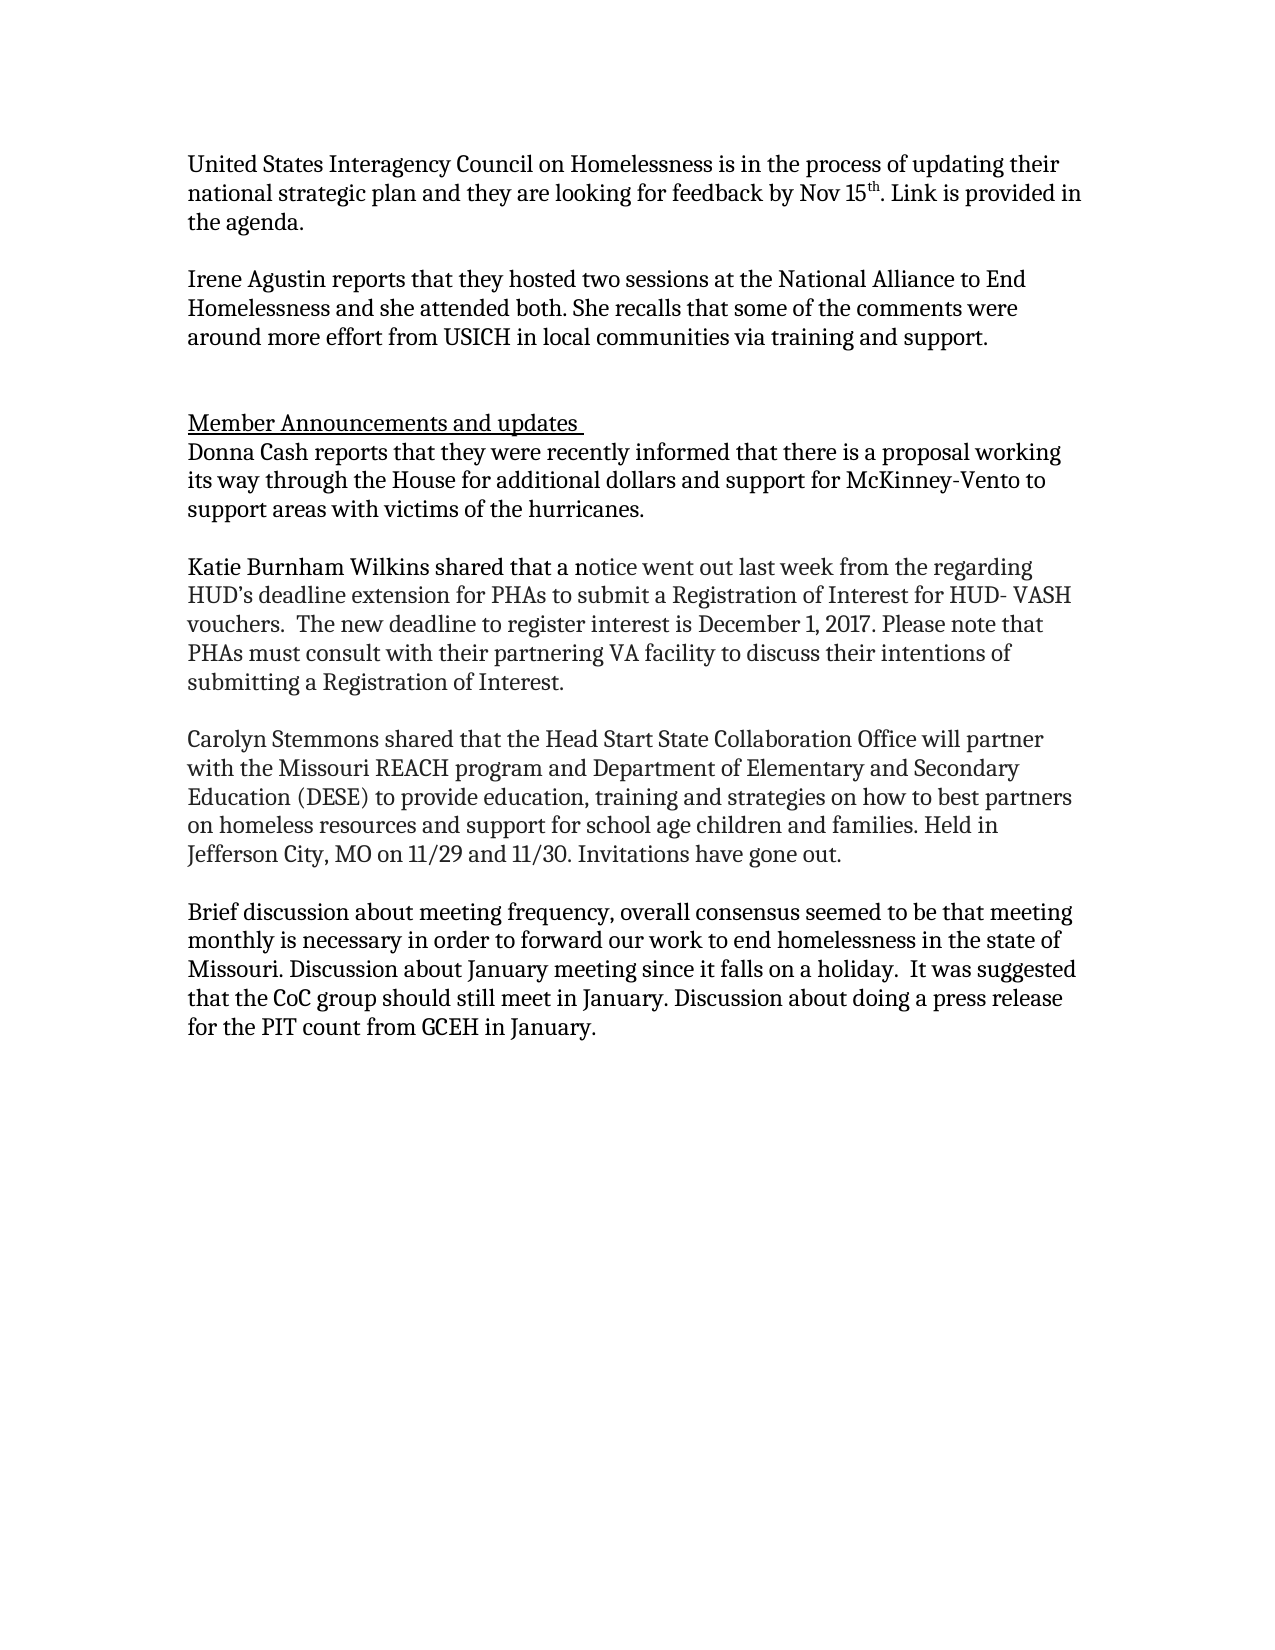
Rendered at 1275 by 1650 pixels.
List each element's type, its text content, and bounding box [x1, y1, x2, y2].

text Member Announcements and updates [187, 409, 1087, 437]
text Donna Cash reports that they were recently informed that there is a proposal working its way through the House for additional dollars and support for McKinney-Vento to support areas with victims of the hurricanes. [187, 437, 1087, 524]
text United States Interagency Council on Homelessness is in the process of updating their national strategic plan and they are looking for feedback by Nov 15th. Link is provided in the agenda. [187, 150, 1087, 236]
text Irene Agustin reports that they hosted two sessions at the National Alliance to End Homelessness and she attended both. She recalls that some of the comments were around more effort from USICH in local communities via training and support. [187, 265, 1087, 351]
text Carolyn Stemmons shared that the Head Start State Collaboration Office will partner with the Missouri REACH program and Department of Elementary and Secondary Education (DESE) to provide education, training and strategies on how to best partners on homeless resources and support for school age children and families. Held in Jefferson City, MO on 11/29 and 11/30. Invitations have gone out. [187, 725, 1087, 869]
text Brief discussion about meeting frequency, overall consensus seemed to be that meeting monthly is necessary in order to forward our work to end homelessness in the state of Missouri. Discussion about January meeting since it falls on a holiday. It was suggested that the CoC group should still meet in January. Discussion about doing a press release for the PIT count from GCEH in January. [187, 897, 1087, 1041]
text Katie Burnham Wilkins shared that a notice went out last week from the regarding HUD’s deadline extension for PHAs to submit a Registration of Interest for HUD- VASH vouchers. The new deadline to register interest is December 1, 2017. Please note that PHAs must consult with their partnering VA facility to discuss their intentions of submitting a Registration of Interest. [187, 552, 1087, 696]
